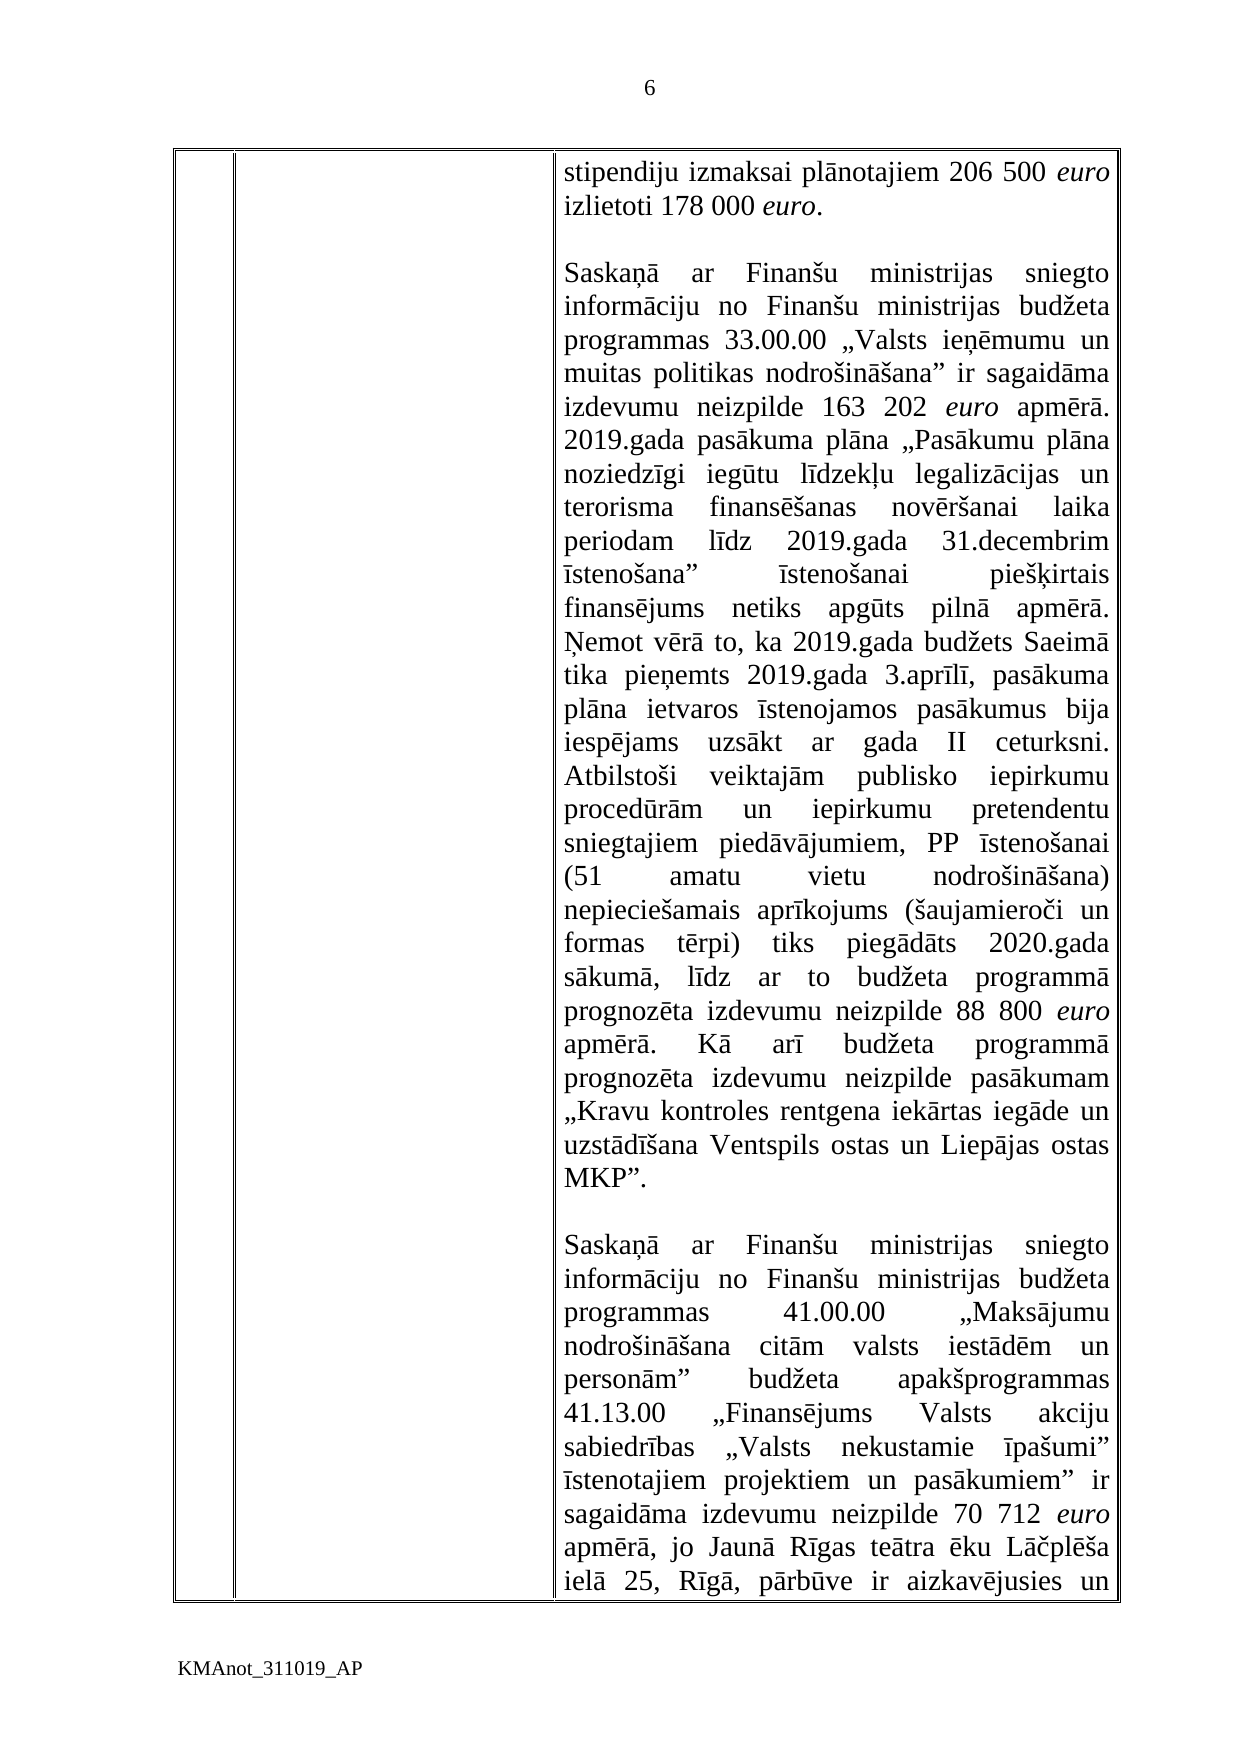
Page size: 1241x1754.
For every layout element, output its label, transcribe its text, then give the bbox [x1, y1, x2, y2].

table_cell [235, 151, 555, 1599]
table_cell 2. [176, 151, 234, 1599]
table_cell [555, 151, 1117, 1599]
